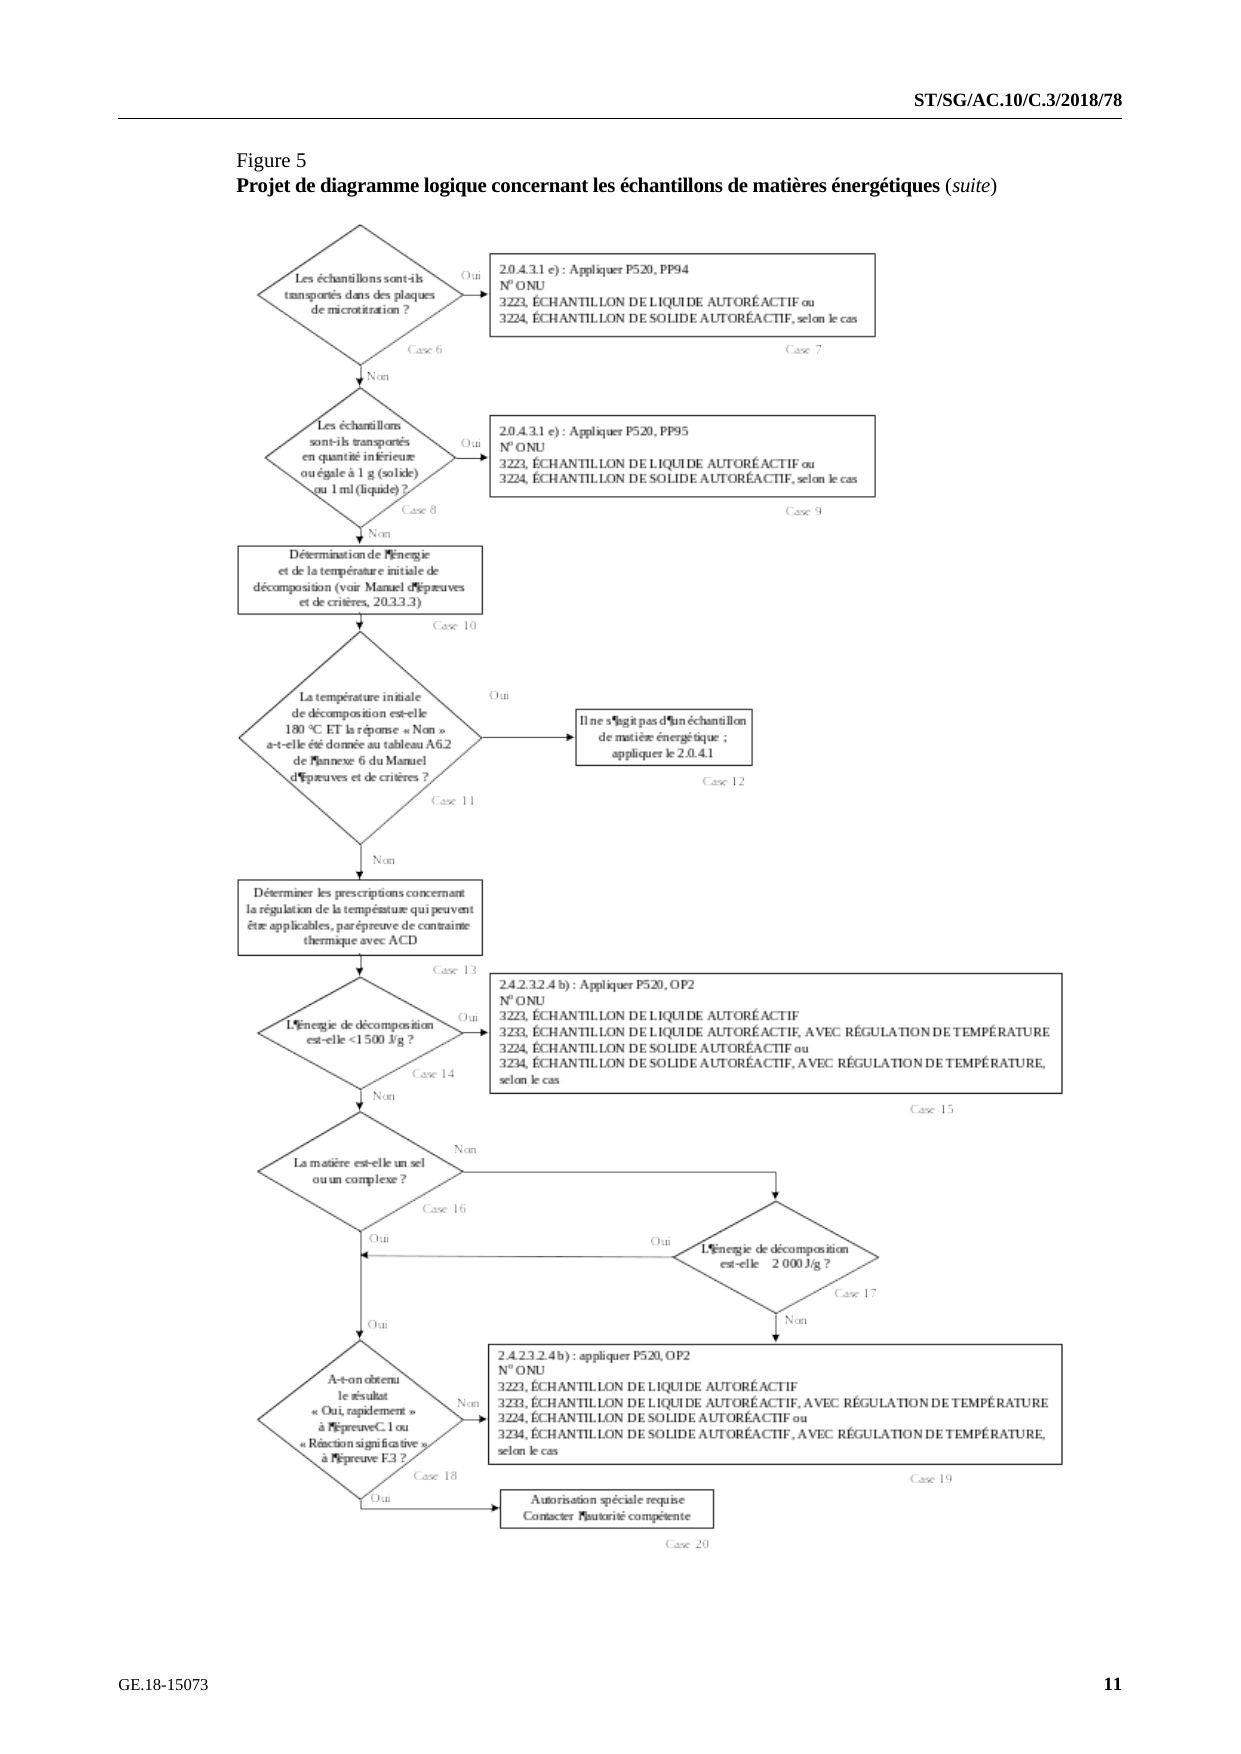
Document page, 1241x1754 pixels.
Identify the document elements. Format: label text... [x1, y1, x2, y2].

text Figure 5 Projet de diagramme logique concernant les échantillons de matières énergétiques (suite) [118, 148, 1004, 198]
